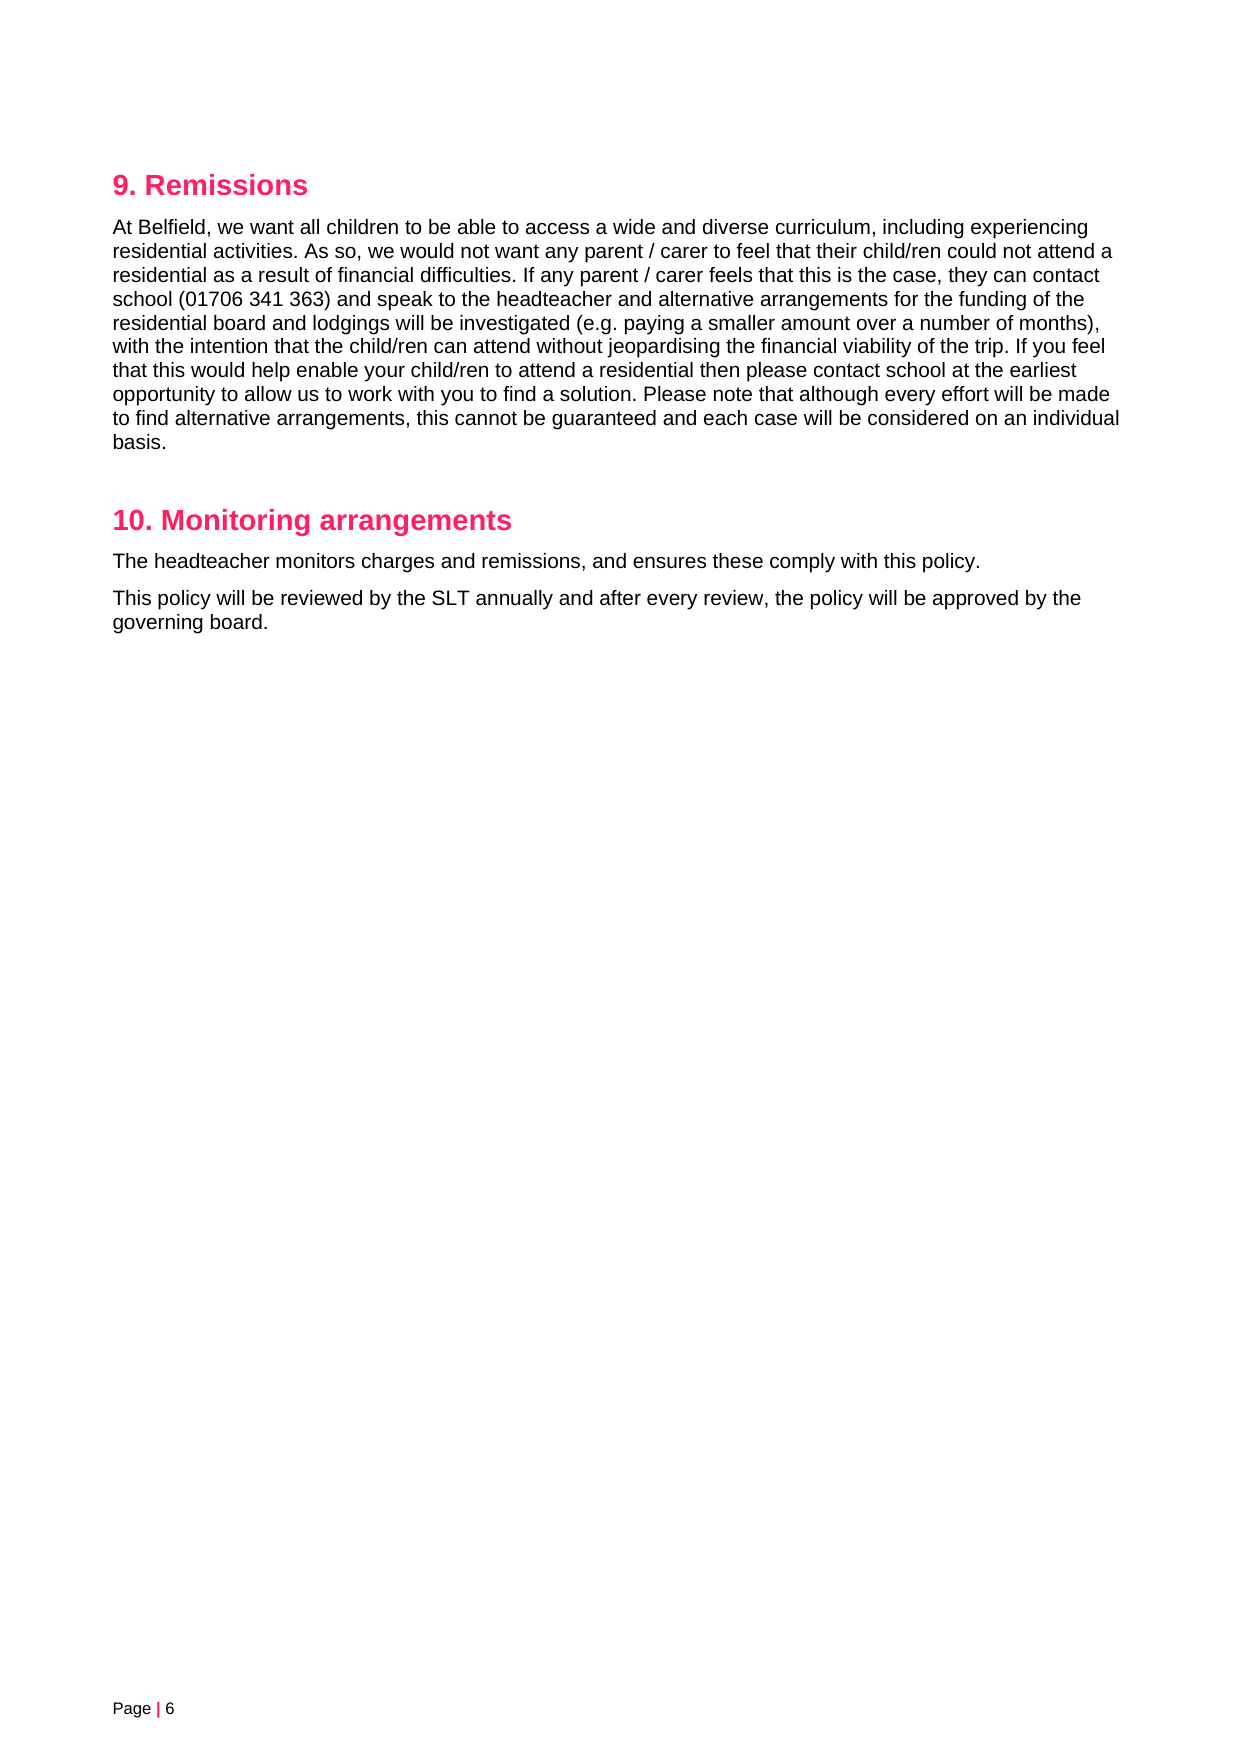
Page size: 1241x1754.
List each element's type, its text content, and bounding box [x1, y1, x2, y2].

text The headteacher monitors charges and remissions, and ensures these comply with this policy. [112, 549, 1128, 573]
text This policy will be reviewed by the SLT annually and after every review, the policy will be approved by the governing board. [112, 586, 1128, 633]
text 10. Monitoring arrangements [112, 503, 1128, 537]
text At Belfield, we want all children to be able to access a wide and diverse curriculum, including experiencing residential activities. As so, we would not want any parent / carer to feel that their child/ren could not attend a residential as a result of financial difficulties. If any parent / carer feels that this is the case, they can contact school (01706 341 363) and speak to the headteacher and alternative arrangements for the funding of the residential board and lodgings will be investigated (e.g. paying a smaller amount over a number of months), with the intention that the child/ren can attend without jeopardising the financial viability of the trip. If you feel that this would help enable your child/ren to attend a residential then please contact school at the earliest opportunity to allow us to work with you to find a solution. Please note that although every effort will be made to find alternative arrangements, this cannot be guaranteed and each case will be considered on an individual basis. [112, 214, 1128, 454]
text 9. Remissions [112, 168, 1128, 202]
